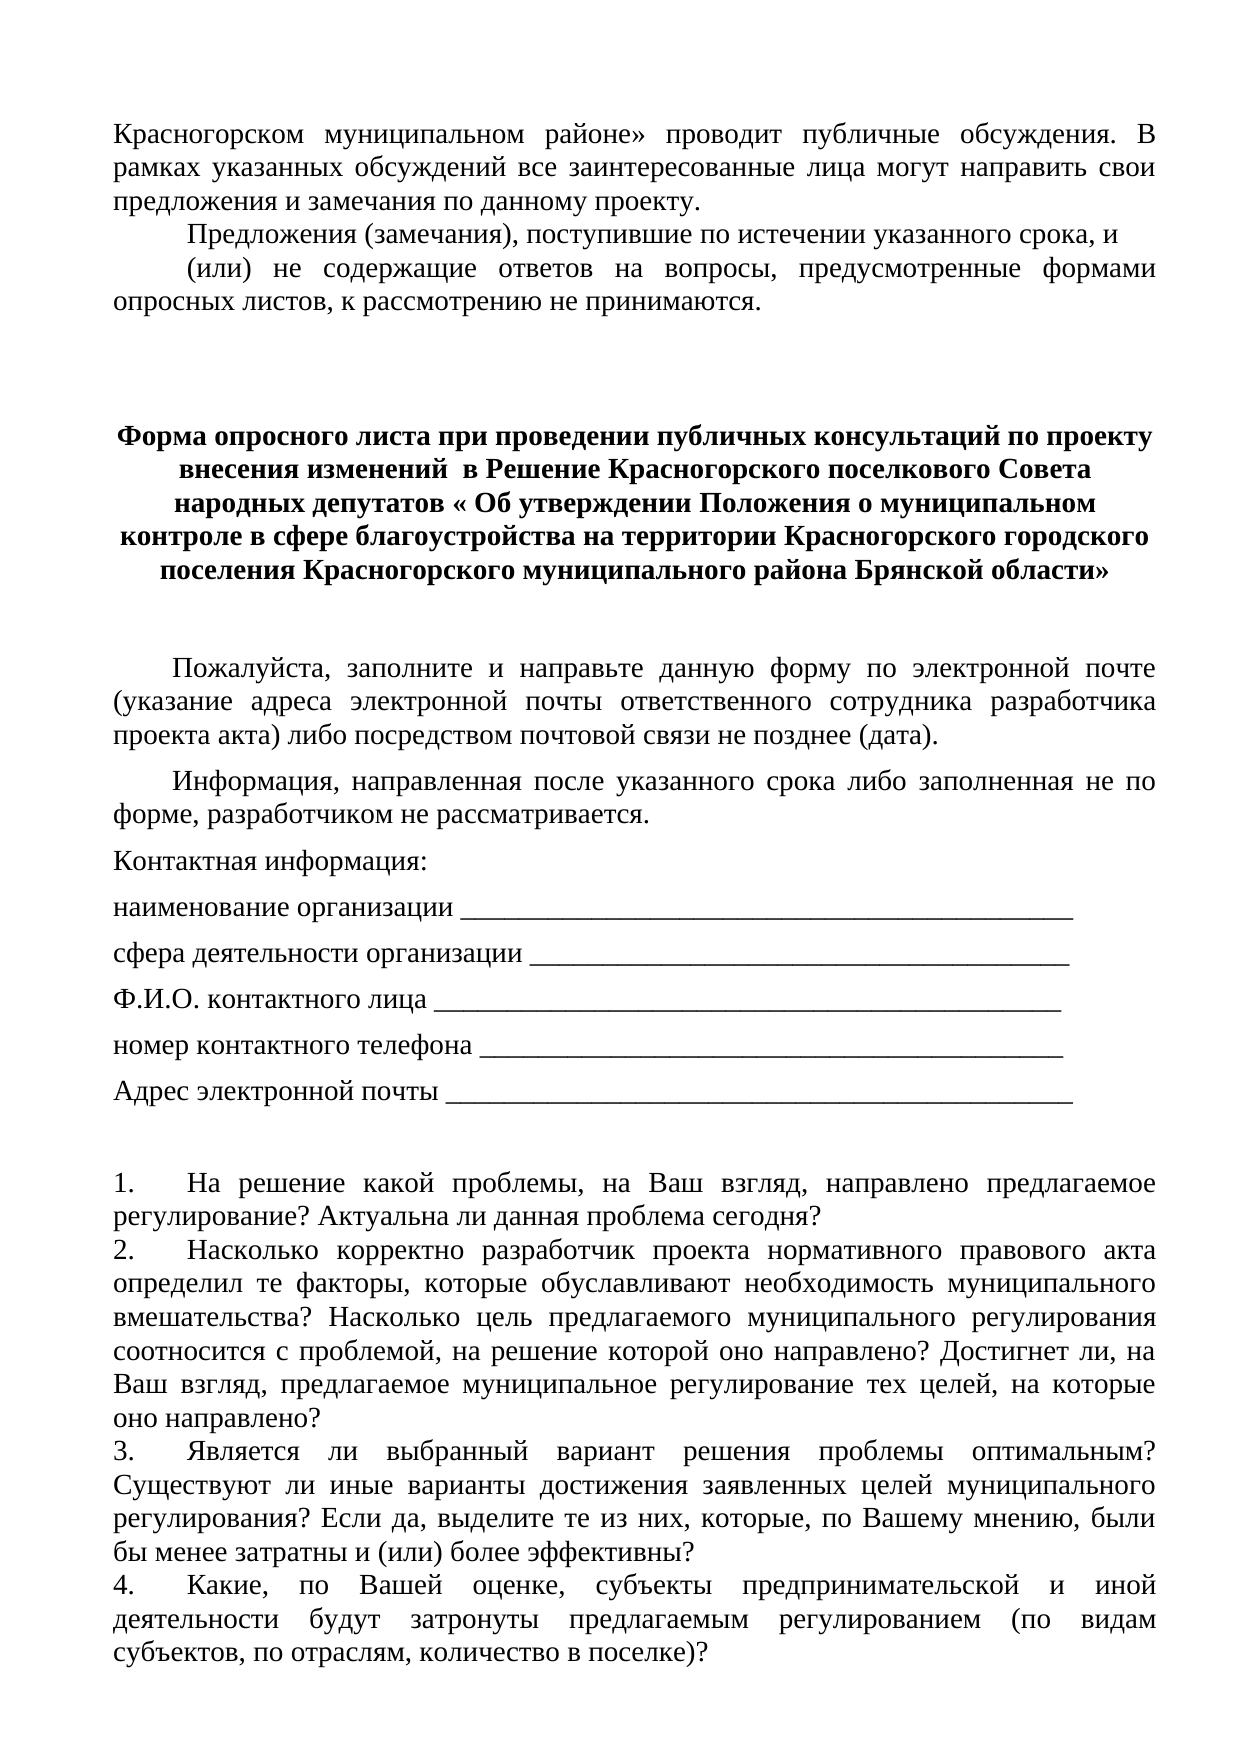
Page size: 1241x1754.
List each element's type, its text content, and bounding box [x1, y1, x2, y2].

text сфера деятельности организации _____________________________________ [113, 935, 1157, 968]
text номер контактного телефона ________________________________________ [113, 1027, 1157, 1060]
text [113, 116, 1157, 216]
text Пожалуйста, заполните и направьте данную форму по электронной почте (указание адреса электронной почты ответственного сотрудника разработчика проекта акта) либо посредством почтовой связи не позднее (дата). [113, 650, 1157, 751]
list Какие, по Вашей оценке, субъекты предпринимательской и иной деятельности будут затронуты предлагаемым регулированием (по видам субъектов, по отраслям, количество в поселке)? [113, 1567, 1157, 1668]
text Контактная информация: [113, 843, 1157, 876]
text (или) не содержащие ответов на вопросы, предусмотренные формами опросных листов, к рассмотрению не принимаются. [113, 250, 1157, 317]
text Предложения (замечания), поступившие по истечении указанного срока, и [113, 216, 1157, 250]
list Насколько корректно разработчик проекта нормативного правового акта определил те факторы, которые обуславливают необходимость муниципального вмешательства? Насколько цель предлагаемого муниципального регулирования соотносится с проблемой, на решение которой оно направлено? Достигнет ли, на Ваш взгляд, предлагаемое муниципальное регулирование тех целей, на которые оно направлено? [113, 1232, 1157, 1433]
text Информация, направленная после указанного срока либо заполненная не по форме, разработчиком не рассматривается. [113, 763, 1157, 830]
list Является ли выбранный вариант решения проблемы оптимальным? Существуют ли иные варианты достижения заявленных целей муниципального регулирования? Если да, выделите те из них, которые, по Вашему мнению, были бы менее затратны и (или) более эффективны? [113, 1433, 1157, 1567]
text Форма опросного листа при проведении публичных консультаций по проекту внесения изменений в Решение Красногорского поселкового Совета народных депутатов « Об утверждении Положения о муниципальном контроле в сфере благоустройства на территории Красногорского городского поселения Красногорского муниципального района Брянской области» [113, 418, 1157, 585]
text Ф.И.О. контактного лица ___________________________________________ [113, 981, 1157, 1014]
list На решение какой проблемы, на Ваш взгляд, направлено предлагаемое регулирование? Актуальна ли данная проблема сегодня? [113, 1165, 1157, 1232]
text Адрес электронной почты ___________________________________________ [113, 1073, 1157, 1106]
text наименование организации __________________________________________ [113, 889, 1157, 922]
